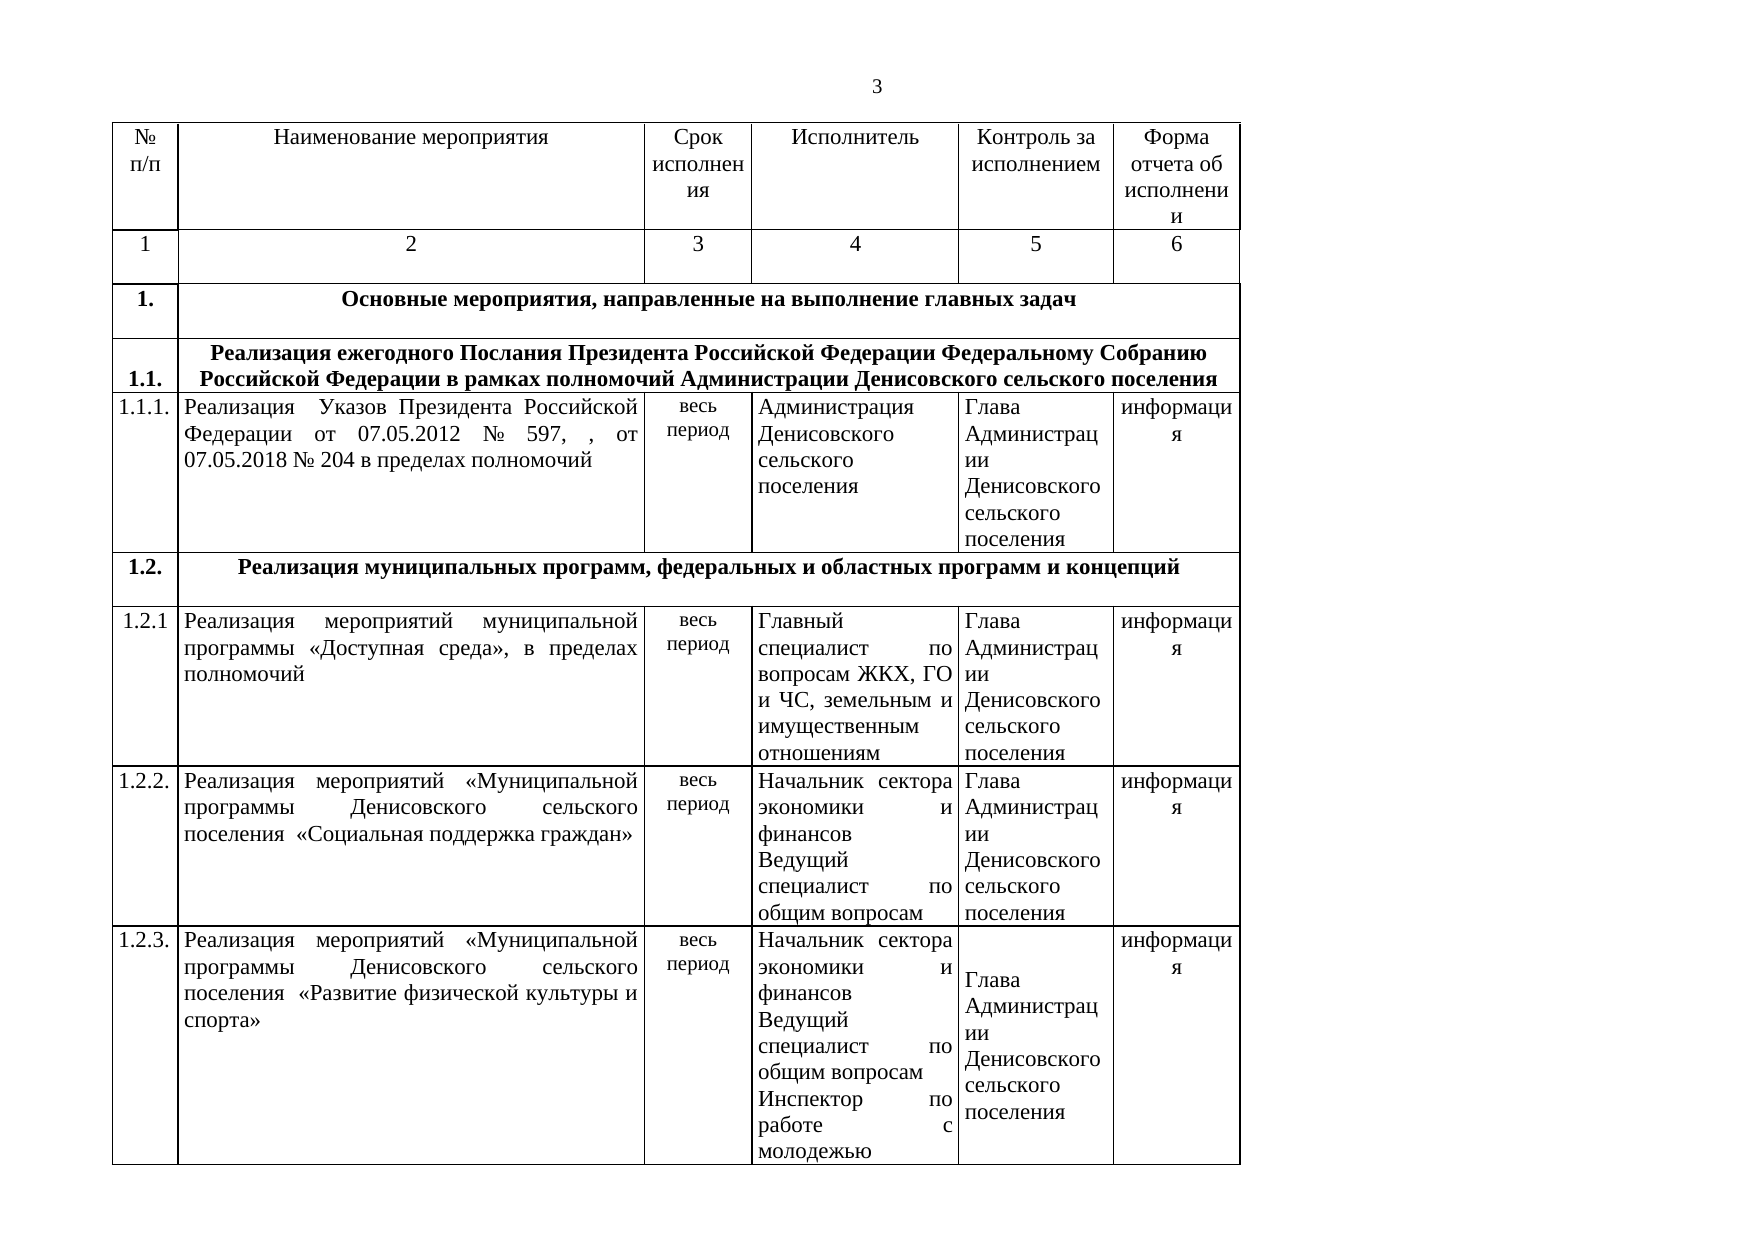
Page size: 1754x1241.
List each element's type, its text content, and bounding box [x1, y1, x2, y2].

table_cell информация [1114, 767, 1239, 925]
table_cell 3 [645, 230, 751, 283]
table_cell весь период [645, 927, 751, 1164]
table_cell Реализация мероприятий «Муниципальной программы Денисовского сельского поселения «Социальная поддержка граждан» [179, 767, 644, 925]
table_cell Реализация муниципальных программ, федеральных и областных программ и концепций [179, 553, 1239, 606]
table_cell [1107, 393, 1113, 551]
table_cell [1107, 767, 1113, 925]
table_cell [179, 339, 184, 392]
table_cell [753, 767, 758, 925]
table_cell Реализация Указов Президента Российской Федерации от 07.05.2012 № 597, , от 07.05.2018 № 204 в пределах полномочий [179, 393, 644, 551]
table_cell информация [1114, 927, 1239, 1164]
table_cell информация [1114, 607, 1239, 765]
table_cell 1 [113, 231, 178, 283]
table_header Наименование мероприятия [179, 123, 644, 229]
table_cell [959, 927, 1113, 1164]
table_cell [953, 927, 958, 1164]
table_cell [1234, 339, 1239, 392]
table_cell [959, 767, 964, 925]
table_cell 1.2.3. [113, 927, 177, 1164]
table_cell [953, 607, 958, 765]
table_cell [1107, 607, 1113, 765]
table_cell 5 [959, 230, 1113, 283]
table_cell весь период [645, 767, 751, 925]
table_header Контроль за исполнением [959, 123, 1113, 229]
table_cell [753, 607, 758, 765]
table_cell информация [1114, 393, 1239, 551]
table_cell 1. [113, 285, 177, 337]
table_cell весь период [645, 607, 751, 765]
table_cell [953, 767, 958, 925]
table_cell Реализация мероприятий «Муниципальной программы Денисовского сельского поселения «Развитие физической культуры и спорта» [179, 927, 644, 1164]
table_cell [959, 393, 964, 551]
table_cell весь период [645, 393, 751, 551]
table_cell Администрация Денисовского сельского поселения [753, 393, 958, 551]
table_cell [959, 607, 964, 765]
table_cell Реализация мероприятий муниципальной программы «Доступная среда», в пределах полномочий [179, 607, 644, 765]
table_cell 2 [179, 230, 644, 283]
table_cell 4 [752, 230, 958, 283]
table_cell Основные мероприятия, направленные на выполнение главных задач [179, 284, 1239, 337]
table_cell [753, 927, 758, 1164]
table_cell 1.2. [113, 553, 177, 606]
table_cell [113, 393, 177, 551]
table_cell 1.2.2. [113, 767, 177, 925]
table_header Исполнитель [752, 123, 958, 229]
table_header № п/п [113, 123, 178, 229]
table_cell 1.2.1 [113, 607, 177, 765]
table_cell 6 [1114, 230, 1239, 283]
table_header Срок исполнения [645, 123, 751, 229]
